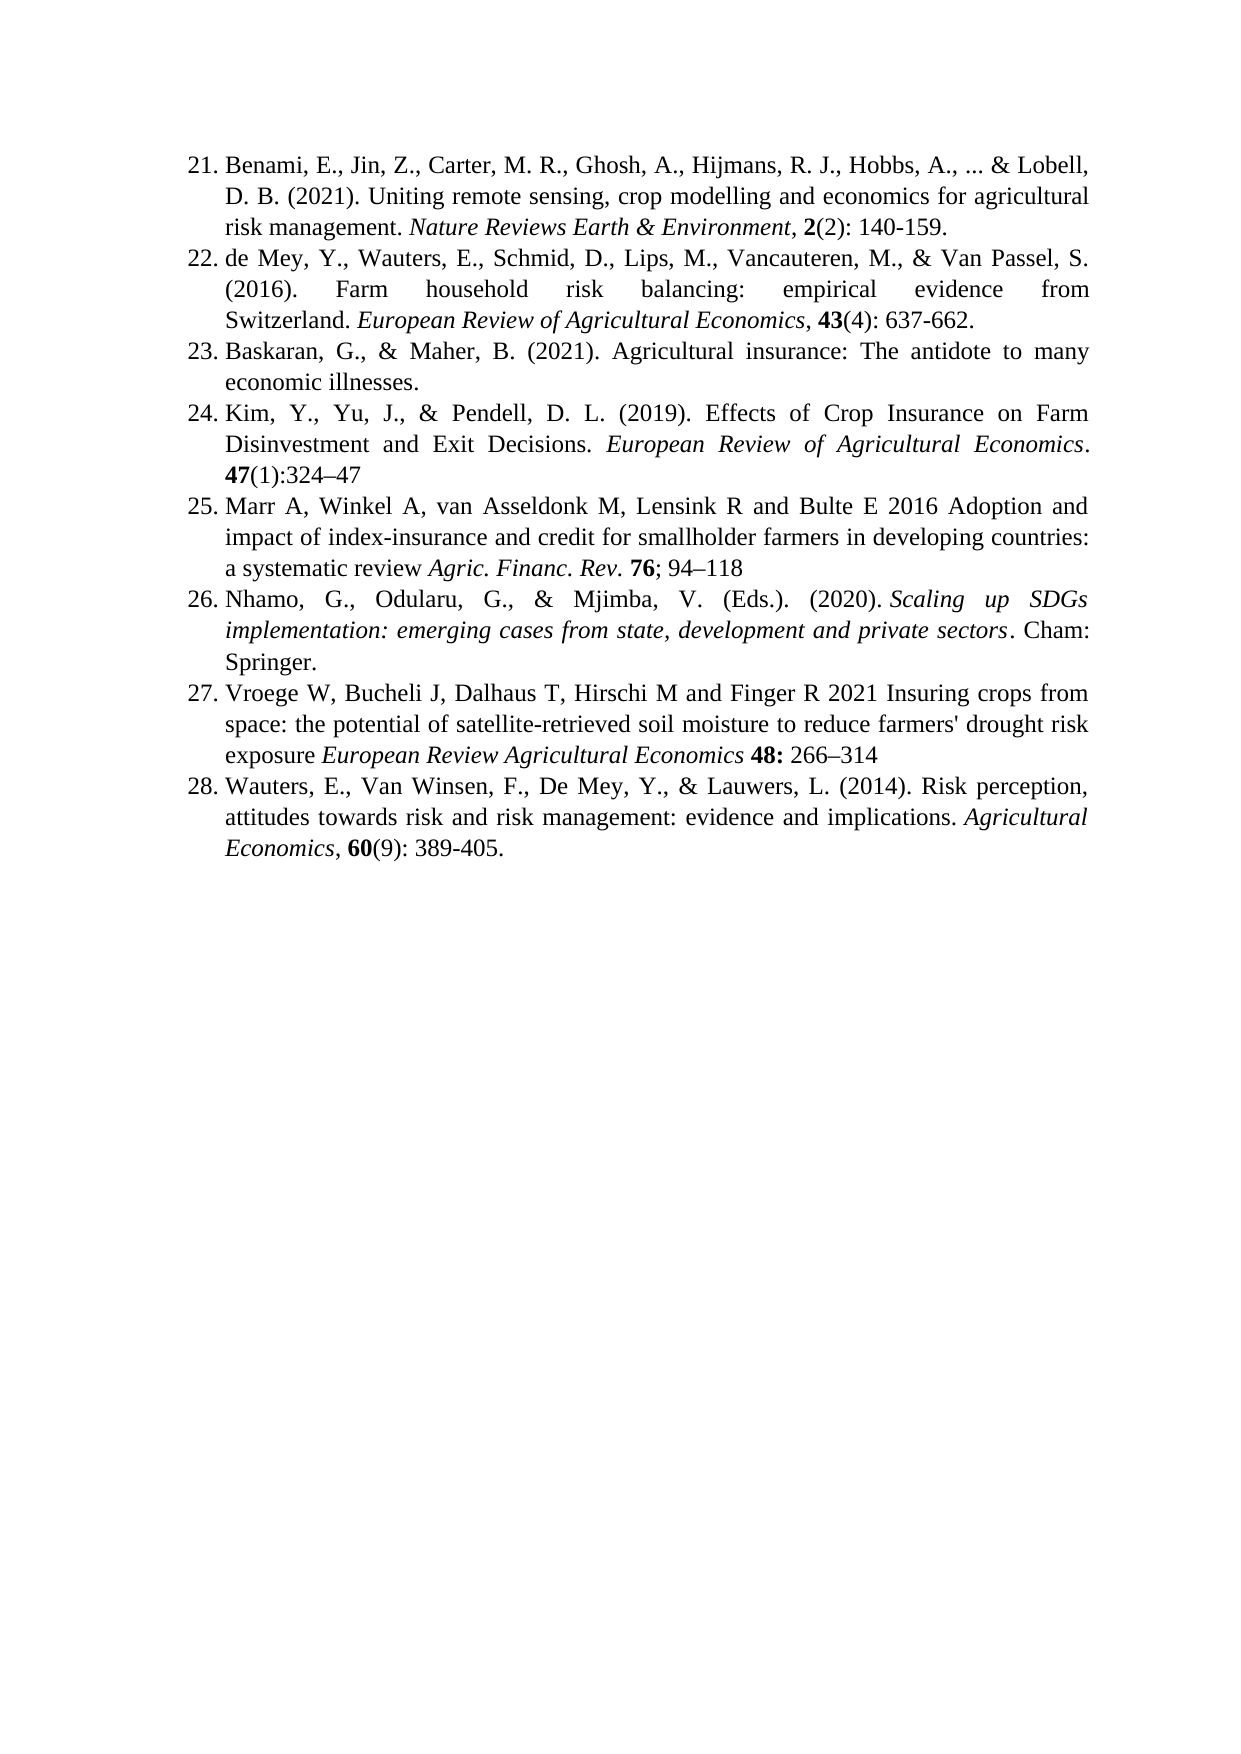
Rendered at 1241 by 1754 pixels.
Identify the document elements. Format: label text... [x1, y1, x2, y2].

list Kim, Y., Yu, J., & Pendell, D. L. (2019). Effects of Crop Insurance on Farm Disinvestment and Exit Decisions. European Review of Agricultural Economics. 47(1):324–47 [187, 398, 1090, 489]
list Nhamo, G., Odularu, G., & Mjimba, V. (Eds.). (2020). Scaling up SDGs implementation: emerging cases from state, development and private sectors. Cham: Springer. [187, 584, 1090, 675]
list Baskaran, G., & Maher, B. (2021). Agricultural insurance: The antidote to many economic illnesses. [187, 336, 1090, 396]
list Vroege W, Bucheli J, Dalhaus T, Hirschi M and Finger R 2021 Insuring crops from space: the potential of satellite-retrieved soil moisture to reduce farmers' drought risk exposure European Review Agricultural Economics 48: 266–314 [187, 678, 1090, 768]
list Marr A, Winkel A, van Asseldonk M, Lensink R and Bulte E 2016 Adoption and impact of index-insurance and credit for smallholder farmers in developing countries: a systematic review Agric. Financ. Rev. 76; 94–118 [187, 491, 1090, 582]
list Wauters, E., Van Winsen, F., De Mey, Y., & Lauwers, L. (2014). Risk perception, attitudes towards risk and risk management: evidence and implications. Agricultural Economics, 60(9): 389-405. [187, 771, 1090, 862]
list Benami, E., Jin, Z., Carter, M. R., Ghosh, A., Hijmans, R. J., Hobbs, A., ... & Lobell, D. B. (2021). Uniting remote sensing, crop modelling and economics for agricultural risk management. Nature Reviews Earth & Environment, 2(2): 140-159. [187, 150, 1090, 241]
list de Mey, Y., Wauters, E., Schmid, D., Lips, M., Vancauteren, M., & Van Passel, S. (2016). Farm household risk balancing: empirical evidence from Switzerland. European Review of Agricultural Economics, 43(4): 637-662. [187, 243, 1090, 334]
